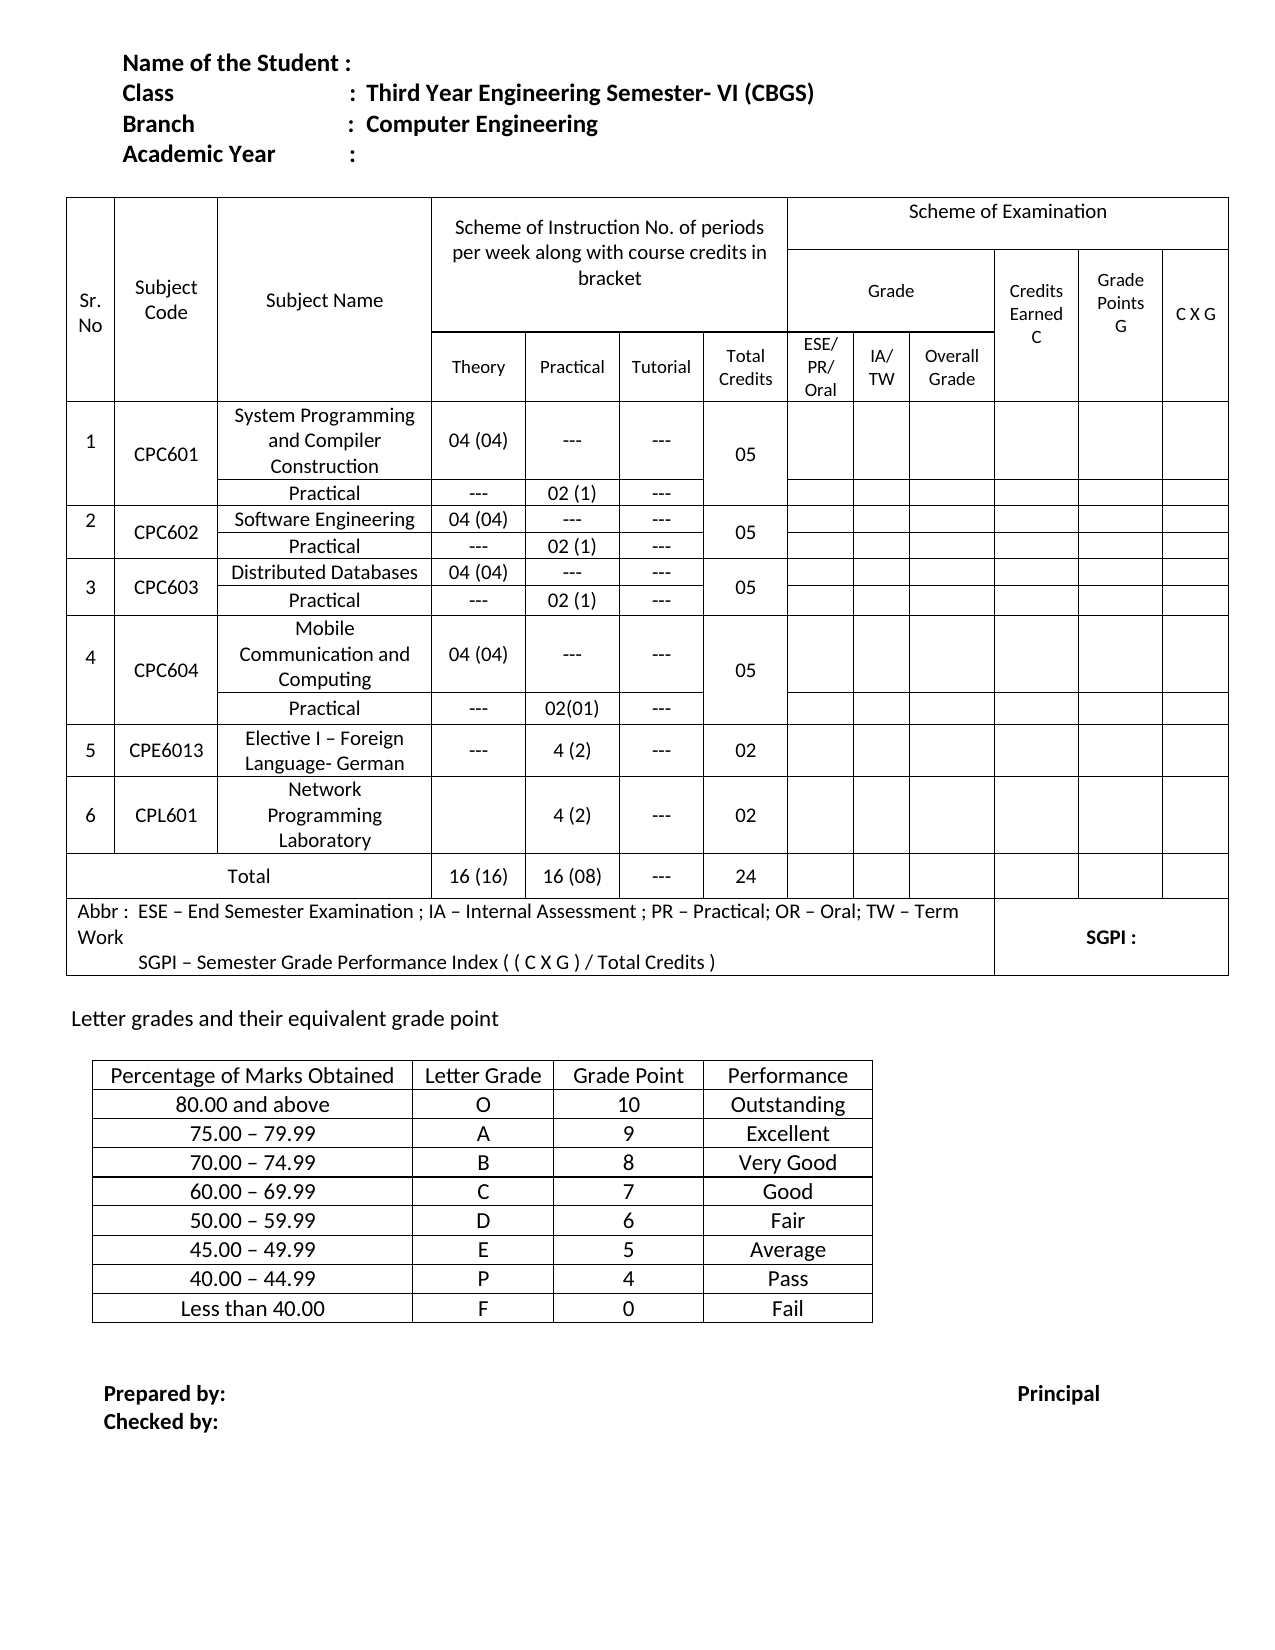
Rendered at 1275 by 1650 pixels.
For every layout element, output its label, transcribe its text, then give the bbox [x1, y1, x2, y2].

table_cell [910, 725, 994, 776]
table_cell [1163, 402, 1228, 478]
table_cell --- [620, 480, 703, 505]
table_cell [995, 777, 1078, 853]
table_cell 4 (2) [526, 725, 619, 776]
table_header Performance [704, 1061, 872, 1089]
table_cell 4 (2) [526, 777, 619, 853]
table_cell --- [620, 586, 703, 614]
table_cell --- [526, 559, 619, 585]
table_cell [910, 586, 994, 614]
table_cell [854, 506, 909, 532]
table_cell 60.00 – 69.99 [93, 1178, 412, 1205]
table_cell 50.00 – 59.99 [93, 1206, 412, 1234]
table_cell Tutorial [620, 333, 703, 401]
table_cell 04 (04) [432, 506, 525, 532]
table_cell 75.00 – 79.99 [93, 1119, 412, 1147]
table_cell 45.00 – 49.99 [93, 1236, 412, 1263]
table_cell [995, 559, 1078, 585]
table_cell [910, 616, 994, 692]
table_cell [1079, 616, 1162, 692]
table_cell CPC602 [115, 506, 217, 558]
table_cell [995, 616, 1078, 692]
table_cell [910, 559, 994, 585]
table_cell [788, 854, 853, 898]
table_cell 02 [704, 777, 787, 853]
table_cell [1079, 559, 1162, 585]
table_cell Fair [704, 1206, 872, 1234]
table_cell [995, 402, 1078, 478]
table_cell Abbr : ESE – End Semester Examination ; IA – Internal Assessment ; PR – Practical; OR – Oral; TW – Term Work SGPI – Semester Grade Performance Index ( ( C X G ) / Total Credits ) [67, 899, 994, 975]
table_cell 04 (04) [432, 559, 525, 585]
table_cell [854, 559, 909, 585]
table_cell CPL601 [115, 777, 217, 853]
table_cell 80.00 and above [93, 1090, 412, 1118]
table_cell [1163, 725, 1228, 776]
table_cell B [413, 1148, 553, 1176]
table_cell [788, 586, 853, 614]
table_cell --- [620, 725, 703, 776]
table_cell 5 [554, 1236, 703, 1263]
table_cell [788, 693, 853, 724]
table_cell CPE6013 [115, 725, 217, 776]
table_cell 7 [554, 1178, 703, 1205]
table_cell Total Credits [704, 333, 787, 401]
table_cell [854, 616, 909, 692]
table_cell --- [620, 616, 703, 692]
table_cell --- [432, 693, 525, 724]
table_cell [788, 616, 853, 692]
table_cell 10 [554, 1090, 703, 1118]
table_cell [1079, 854, 1162, 898]
table_cell Software Engineering [218, 506, 431, 532]
table_cell --- [432, 725, 525, 776]
table_cell 40.00 – 44.99 [93, 1265, 412, 1293]
table_cell [1079, 402, 1162, 478]
table_header Percentage of Marks Obtained [93, 1061, 412, 1089]
table_cell 02 (1) [526, 480, 619, 505]
table_cell Grade Points G [1079, 250, 1162, 401]
table_cell --- [620, 402, 703, 478]
table_cell Outstanding [704, 1090, 872, 1118]
table_cell 70.00 – 74.99 [93, 1148, 412, 1176]
table_cell [1079, 777, 1162, 853]
table_cell Good [704, 1178, 872, 1205]
table_cell 6 [67, 777, 114, 853]
table_cell Excellent [704, 1119, 872, 1147]
table_cell --- [526, 616, 619, 692]
table_cell [854, 533, 909, 558]
table_cell --- [620, 506, 703, 532]
table_cell 2 [67, 506, 114, 558]
table_cell [1079, 506, 1162, 532]
table_cell Overall Grade [910, 333, 994, 401]
table_cell [1079, 725, 1162, 776]
table_cell --- [526, 506, 619, 532]
table_cell CPC603 [115, 559, 217, 614]
table_cell [910, 533, 994, 558]
table_cell [432, 777, 525, 853]
table_cell --- [432, 480, 525, 505]
table_cell P [413, 1265, 553, 1293]
table_cell [1163, 506, 1228, 532]
table_cell Average [704, 1236, 872, 1263]
table_cell SGPI : [995, 899, 1228, 975]
table_cell --- [620, 559, 703, 585]
table_cell --- [620, 533, 703, 558]
table_cell [1079, 586, 1162, 614]
table_cell [854, 777, 909, 853]
table_cell [995, 693, 1078, 724]
table_cell Pass [704, 1265, 872, 1293]
table_cell [1163, 693, 1228, 724]
table_header Subject Name [218, 198, 431, 401]
table_cell Grade [788, 250, 994, 331]
table_cell [1163, 533, 1228, 558]
table_cell [854, 402, 909, 478]
table_cell [910, 402, 994, 478]
table_cell 16 (08) [526, 854, 619, 898]
table_cell [1163, 586, 1228, 614]
table_cell Very Good [704, 1148, 872, 1176]
table_cell Distributed Databases [218, 559, 431, 585]
table_cell [854, 725, 909, 776]
table_cell [910, 854, 994, 898]
table_cell [910, 506, 994, 532]
table_cell 3 [67, 559, 114, 614]
table_cell Network Programming Laboratory [218, 777, 431, 853]
table_cell Practical [218, 480, 431, 505]
table_cell [854, 586, 909, 614]
table_cell 04 (04) [432, 402, 525, 478]
table_cell --- [620, 693, 703, 724]
table_cell [995, 506, 1078, 532]
table_cell [1163, 616, 1228, 692]
table_cell [1163, 480, 1228, 505]
table_cell 05 [704, 506, 787, 558]
table_cell Fail [704, 1294, 872, 1322]
table_cell 16 (16) [432, 854, 525, 898]
table_cell CPC604 [115, 616, 217, 724]
table_cell F [413, 1294, 553, 1322]
table_cell [788, 506, 853, 532]
table_cell C [413, 1178, 553, 1205]
text Academic Year : [122, 138, 1218, 169]
table_cell [1079, 533, 1162, 558]
table_cell 1 [67, 402, 114, 505]
table_cell [995, 586, 1078, 614]
table_cell Theory [432, 333, 525, 401]
table_header Subject Code [115, 198, 217, 401]
table_cell D [413, 1206, 553, 1234]
table_cell [995, 533, 1078, 558]
table_cell 8 [554, 1148, 703, 1176]
table_cell Total [67, 854, 431, 898]
table_header Sr. No [67, 198, 114, 401]
table_cell [788, 725, 853, 776]
table_cell 04 (04) [432, 616, 525, 692]
table_cell [854, 854, 909, 898]
table_cell Practical [526, 333, 619, 401]
table_header Scheme of Instruction No. of periods per week along with course credits in bracket [432, 198, 787, 331]
text Letter grades and their equivalent grade point [66, 1004, 1218, 1032]
table_cell A [413, 1119, 553, 1147]
table_cell [1163, 559, 1228, 585]
table_cell 05 [704, 402, 787, 505]
text Checked by: [103, 1407, 1218, 1435]
text Branch : Computer Engineering [122, 108, 1218, 138]
table_cell [788, 777, 853, 853]
table_cell Less than 40.00 [93, 1294, 412, 1322]
table_cell 05 [704, 616, 787, 724]
table_cell [910, 480, 994, 505]
table_cell 02(01) [526, 693, 619, 724]
table_cell C X G [1163, 250, 1228, 401]
table_cell [995, 854, 1078, 898]
table_cell [788, 533, 853, 558]
table_cell 6 [554, 1206, 703, 1234]
table_cell 0 [554, 1294, 703, 1322]
table_cell 4 [67, 616, 114, 724]
table_header Scheme of Examination [788, 198, 1228, 249]
table_cell --- [526, 402, 619, 478]
table_cell 24 [704, 854, 787, 898]
table_cell [1079, 693, 1162, 724]
table_cell --- [432, 586, 525, 614]
table_cell [1079, 480, 1162, 505]
table_cell O [413, 1090, 553, 1118]
table_cell 02 [704, 725, 787, 776]
table_cell 02 (1) [526, 533, 619, 558]
table_cell ESE/ PR/ Oral [788, 333, 853, 401]
table_cell [995, 725, 1078, 776]
table_cell --- [620, 854, 703, 898]
table_cell Practical [218, 533, 431, 558]
table_cell [788, 480, 853, 505]
table_cell 5 [67, 725, 114, 776]
table_cell 9 [554, 1119, 703, 1147]
table_cell [1163, 777, 1228, 853]
table_header Letter Grade [413, 1061, 553, 1089]
table_cell E [413, 1236, 553, 1263]
table_cell [910, 693, 994, 724]
text Name of the Student : [122, 47, 1218, 77]
table_cell IA/ TW [854, 333, 909, 401]
table_cell Practical [218, 586, 431, 614]
table_cell [788, 402, 853, 478]
table_cell Elective I – Foreign Language- German [218, 725, 431, 776]
table_cell CPC601 [115, 402, 217, 505]
table_cell [854, 480, 909, 505]
table_cell [788, 559, 853, 585]
table_header Grade Point [554, 1061, 703, 1089]
text Prepared by: Principal [103, 1379, 1218, 1407]
table_cell [995, 480, 1078, 505]
table_cell 02 (1) [526, 586, 619, 614]
table_cell --- [432, 533, 525, 558]
table_cell [910, 777, 994, 853]
table_cell 05 [704, 559, 787, 614]
table_cell [854, 693, 909, 724]
table_cell 4 [554, 1265, 703, 1293]
text Class : Third Year Engineering Semester- VI (CBGS) [122, 77, 1218, 108]
table_cell Mobile Communication and Computing [218, 616, 431, 692]
table_cell Practical [218, 693, 431, 724]
table_cell System Programming and Compiler Construction [218, 402, 431, 478]
table_cell Credits Earned C [995, 250, 1078, 401]
table_cell [1163, 854, 1228, 898]
table_cell --- [620, 777, 703, 853]
